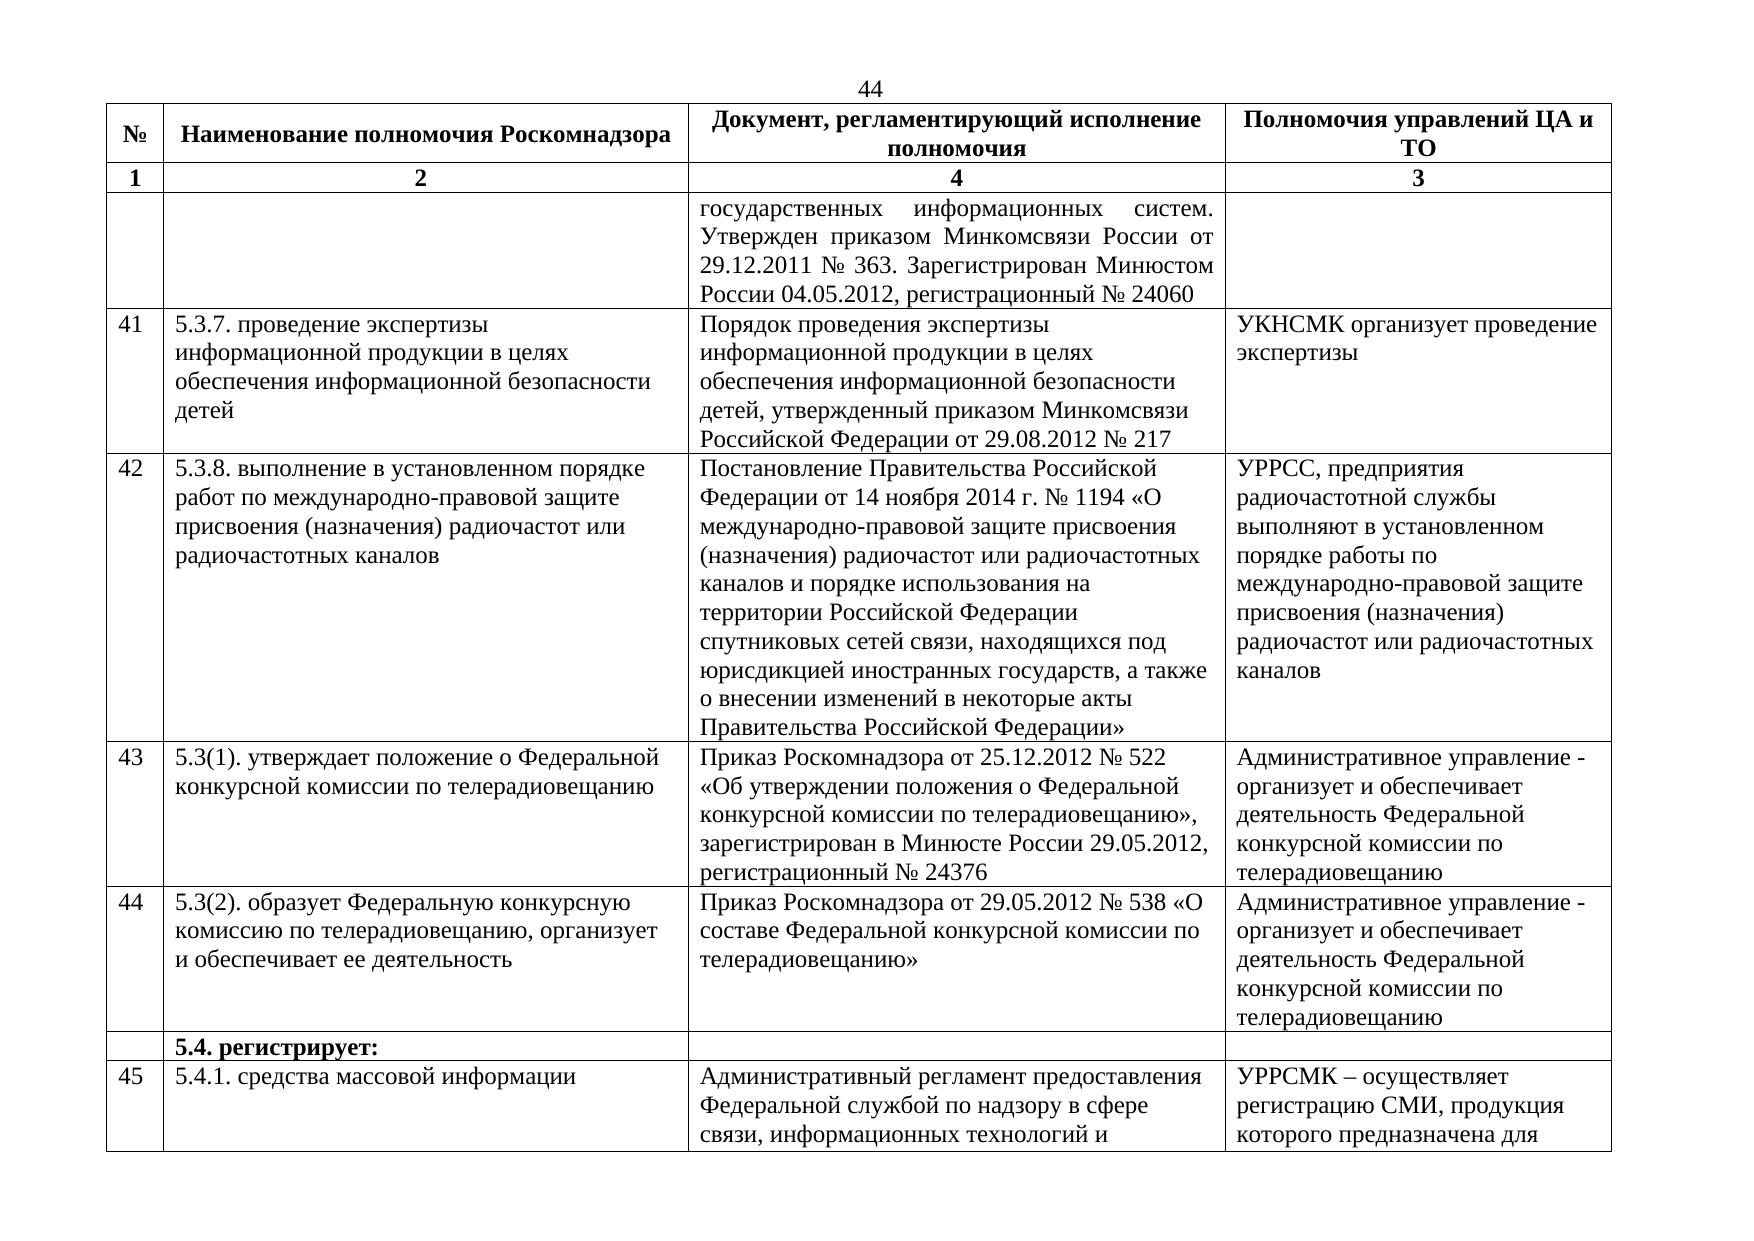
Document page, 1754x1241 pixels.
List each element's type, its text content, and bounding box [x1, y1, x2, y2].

table_cell Административное управление - организует и обеспечивает деятельность Федеральной конкурсной комиссии по телерадиовещанию [1226, 887, 1611, 1031]
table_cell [689, 1061, 1225, 1151]
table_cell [1226, 1061, 1611, 1151]
table_header Документ, регламентирующий исполнение полномочия [689, 104, 1225, 162]
table_cell 40 [107, 193, 163, 308]
table_cell УРРСС, предприятия радиочастотной службы выполняют в установленном порядке работы по международно-правовой защите присвоения (назначения) радиочастот или радиочастотных каналов [1226, 454, 1611, 741]
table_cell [689, 193, 1225, 308]
table_cell 5.3(1). утверждает положение о Федеральной конкурсной комиссии по телерадиовещанию [164, 742, 688, 886]
table_cell Приказ Роскомнадзора от 29.05.2012 № 538 «О составе Федеральной конкурсной комиссии по телерадиовещанию» [689, 887, 1225, 1031]
table_cell 5.3.8. выполнение в установленном порядке работ по международно-правовой защите присвоения (назначения) радиочастот или радиочастотных каналов [164, 454, 688, 741]
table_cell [164, 193, 688, 308]
table_cell 42 [107, 454, 163, 741]
table_cell Приказ Роскомнадзора от 25.12.2012 № 522 «Об утверждении положения о Федеральной конкурсной комиссии по телерадиовещанию», зарегистрирован в Минюсте России 29.05.2012, регистрационный № 24376 [689, 742, 1225, 886]
table_cell 41 [107, 309, 163, 452]
table_cell 3 [1226, 163, 1611, 192]
table_cell 43 [107, 742, 163, 886]
table_cell УКНСМК организует проведение экспертизы [1226, 309, 1611, 452]
table_cell Порядок проведения экспертизы информационной продукции в целях обеспечения информационной безопасности детей, утвержденный приказом Минкомсвязи Российской Федерации от 29.08.2012 № 217 [689, 309, 1225, 452]
table_cell 5.3(2). образует Федеральную конкурсную комиссию по телерадиовещанию, организует и обеспечивает ее деятельность [164, 887, 688, 1031]
table_cell Постановление Правительства Российской Федерации от 14 ноября 2014 г. № 1194 «О международно-правовой защите присвоения (назначения) радиочастот или радиочастотных каналов и порядке использования на территории Российской Федерации спутниковых сетей связи, находящихся под юрисдикцией иностранных государств, а также о внесении изменений в некоторые акты Правительства Российской Федерации» [689, 454, 1225, 741]
table_cell 2 [164, 163, 688, 192]
table_header № [107, 104, 163, 162]
table_cell 5.3.7. проведение экспертизы информационной продукции в целях обеспечения информационной безопасности детей [164, 309, 688, 452]
table_cell Административное управление - организует и обеспечивает деятельность Федеральной конкурсной комиссии по телерадиовещанию [1226, 742, 1611, 886]
table_cell [107, 1032, 163, 1060]
table_header Наименование полномочия Роскомнадзора [164, 104, 688, 162]
table_header Полномочия управлений ЦА и ТО [1226, 104, 1611, 162]
table_cell 44 [107, 887, 163, 1031]
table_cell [1226, 193, 1611, 308]
table_cell 45 [107, 1061, 163, 1151]
table_cell 4 [689, 163, 1225, 192]
table_cell 5.4. регистрирует: [164, 1032, 688, 1060]
table_cell [1226, 1032, 1611, 1060]
table_cell [689, 1032, 1225, 1060]
table_cell 1 [107, 163, 163, 192]
table_cell 5.4.1. средства массовой информации [164, 1061, 688, 1151]
